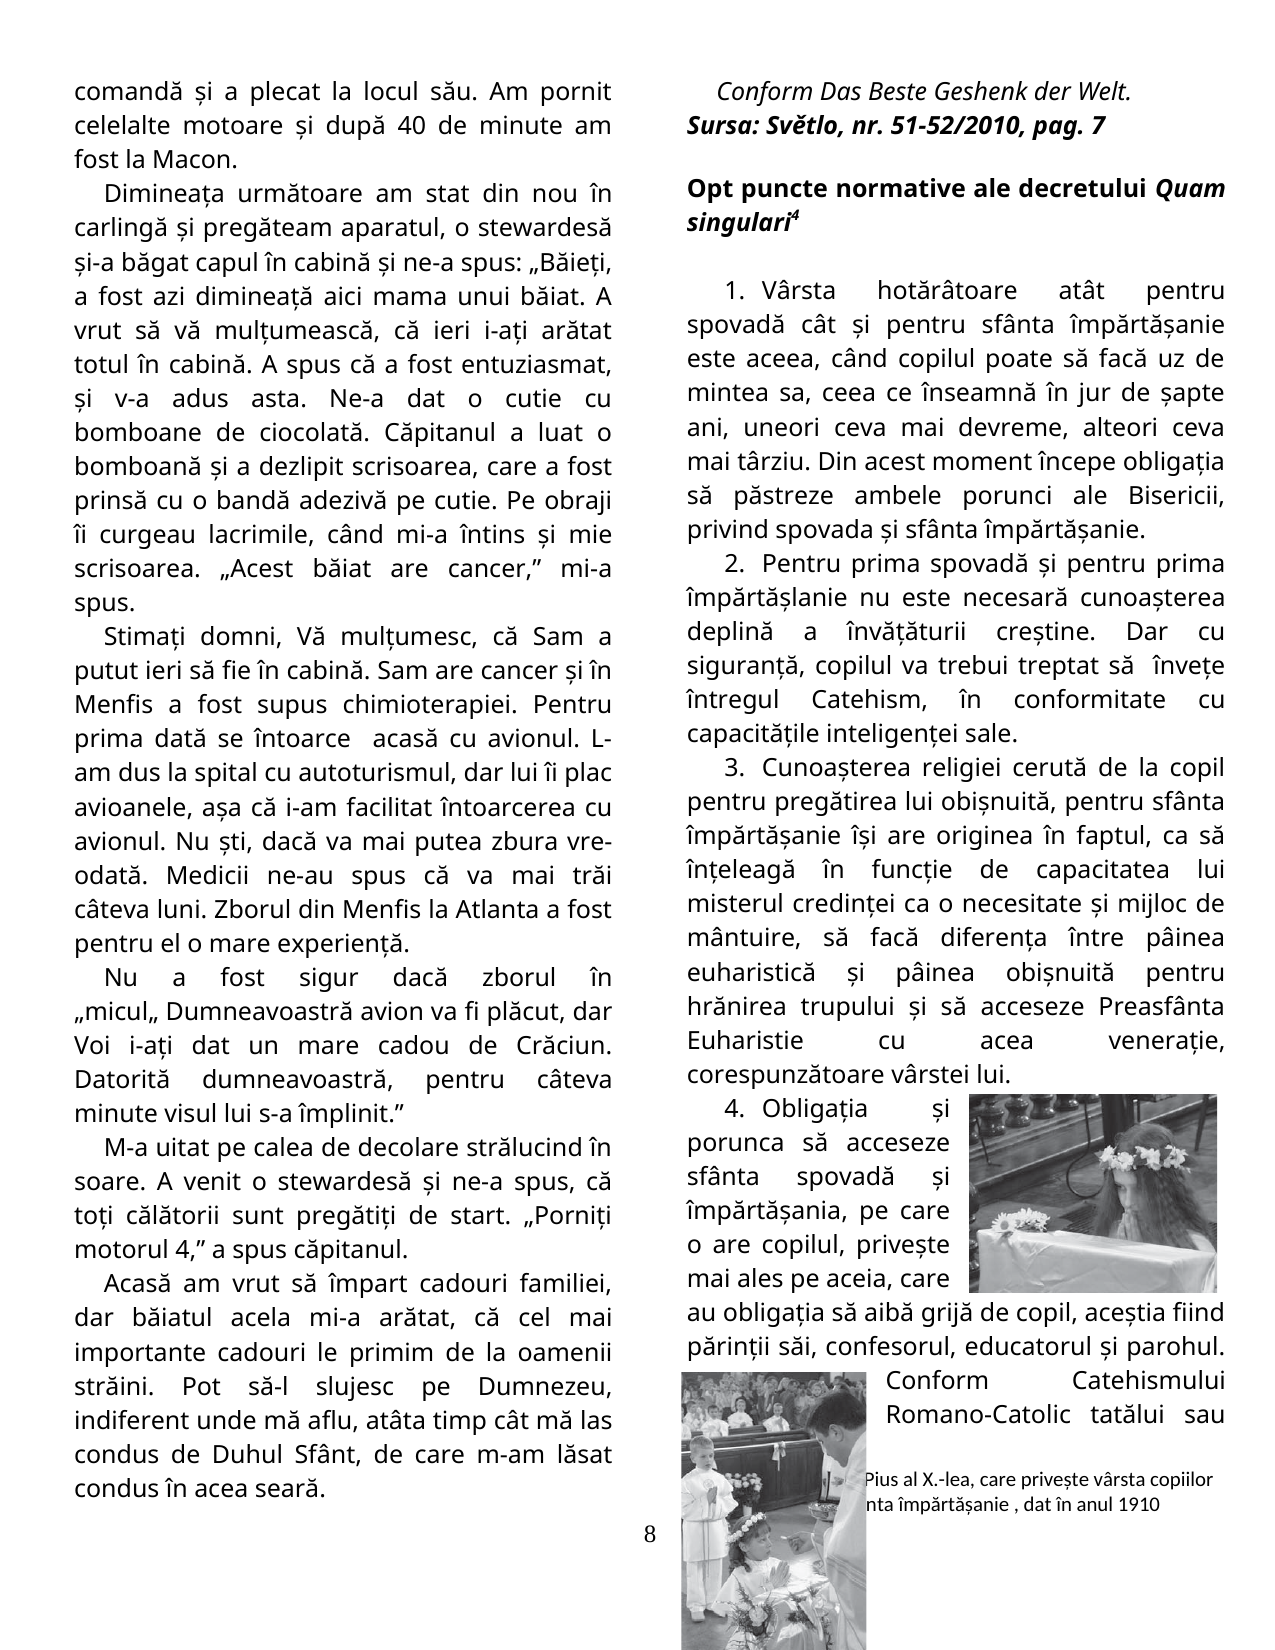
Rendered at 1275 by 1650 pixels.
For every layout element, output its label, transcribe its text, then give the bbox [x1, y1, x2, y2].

text Dimineața următoare am stat din nou în carlingă și pregăteam aparatul, o stewardesă și-a băgat capul în cabină și ne-a spus: „Băieți, a fost azi dimineață aici mama unui băiat. A vrut să vă mulțumească, că ieri i-ați arătat totul în cabină. A spus că a fost entuziasmat, și v-a adus asta. Ne-a dat o cutie cu bomboane de ciocolată. Căpitanul a luat o bomboană și a dezlipit scrisoarea, care a fost prinsă cu o bandă adezivă pe cutie. Pe obraji îi curgeau lacrimile, când mi-a întins și mie scrisoarea. „Acest băiat are cancer,” mi-a spus. [74, 176, 613, 619]
list Cunoașterea religiei cerută de la copil pentru pregătirea lui obișnuită, pentru sfânta împărtășanie își are originea în faptul, ca să înțeleagă în funcție de capacitatea lui misterul credinței ca o necesitate și mijloc de mântuire, să facă diferența între pâinea euharistică și pâinea obișnuită pentru hrănirea trupului și să acceseze Preasfânta Euharistie cu acea venerație, corespunzătoare vârstei lui. [687, 750, 1226, 1090]
text Sursa: Světlo, nr. 51-52/2010, pag. 7 [687, 108, 1226, 142]
list Vârsta hotărâtoare atât pentru spovadă cât și pentru sfânta împărtășanie este aceea, când copilul poate să facă uz de mintea sa, ceea ce înseamnă în jur de șapte ani, uneori ceva mai devreme, alteori ceva mai târziu. Din acest moment începe obligația să păstreze ambele porunci ale Bisericii, privind spovada și sfânta împărtășanie. [687, 273, 1226, 545]
text Stimați domni, Vă mulțumesc, că Sam a putut ieri să fie în cabină. Sam are cancer și în Menfis a fost supus chimioterapiei. Pentru prima dată se întoarce acasă cu avionul. L-am dus la spital cu autoturismul, dar lui îi plac avioanele, așa că i-am facilitat întoarcerea cu avionul. Nu ști, dacă va mai putea zbura vre-odată. Medicii ne-au spus că va mai trăi câteva luni. Zborul din Menfis la Atlanta a fost pentru el o mare experiență. [74, 619, 613, 959]
text Nu a fost sigur dacă zborul în „micul„ Dumneavoastră avion va fi plăcut, dar Voi i-ați dat un mare cadou de Crăciun. Datorită dumneavoastră, pentru câteva minute visul lui s-a împlinit.” [74, 959, 613, 1130]
text Acasă am vrut să împart cadouri familiei, dar băiatul acela mi-a arătat, că cel mai importante cadouri le primim de la oamenii străini. Pot să-l slujesc pe Dumnezeu, indiferent unde mă aflu, atâta timp cât mă las condus de Duhul Sfânt, de care m-am lăsat condus în acea seară. [74, 1266, 613, 1504]
text M-a uitat pe calea de decolare strălucind în soare. A venit o stewardesă și ne-a spus, că toți călătorii sunt pregătiți de start. „Porniți motorul 4,” a spus căpitanul. [74, 1130, 613, 1266]
list Pentru prima spovadă și pentru prima împărtășlanie nu este necesară cunoașterea deplină a învățăturii creștine. Dar cu siguranță, copilul va trebui treptat să învețe întregul Catehism, în conformitate cu capacitățile inteligenței sale. [687, 545, 1226, 750]
text Opt puncte normative ale decretului Quam singulari [687, 171, 1226, 239]
text Conform Das Beste Geshenk der Welt. [687, 74, 1226, 108]
